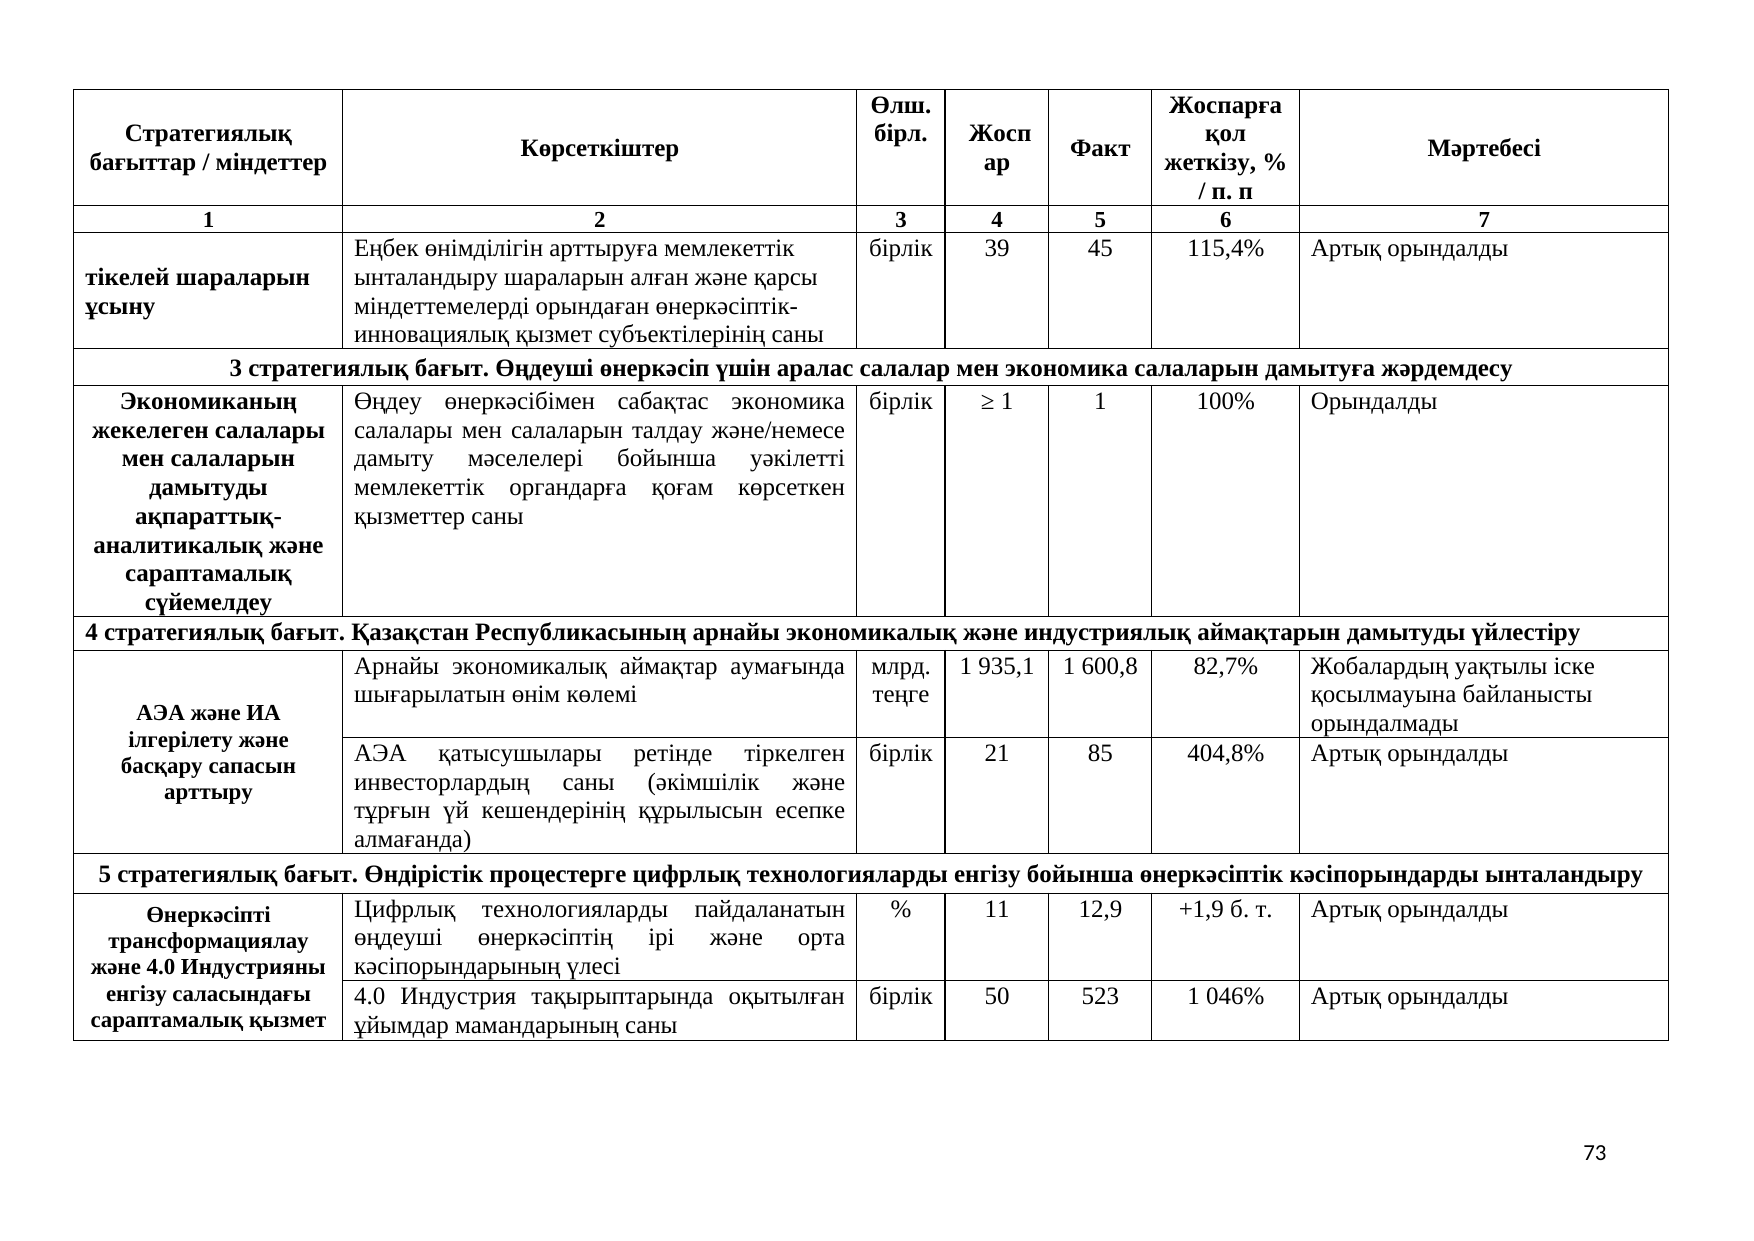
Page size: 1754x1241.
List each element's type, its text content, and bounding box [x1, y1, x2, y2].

table_cell Цифрлық технологияларды пайдаланатын өңдеуші өнеркәсіптің ірі және орта кәсіпорындарының үлесі [343, 894, 856, 980]
table_cell 5 [1049, 206, 1151, 232]
table_cell Артық орындалды [1300, 981, 1668, 1040]
table_cell 4 [946, 206, 1048, 232]
table_cell 1 046% [1152, 981, 1299, 1040]
table_cell АЭА қатысушылары ретінде тіркелген инвесторлардың саны (әкімшілік және тұрғын үй кешендерінің құрылысын есепке алмағанда) [343, 738, 856, 853]
table_cell 3 стратегиялық бағыт. Өңдеуші өнеркәсіп үшін аралас салалар мен экономика салаларын дамытуға жәрдемдесу [74, 349, 1668, 385]
table_cell Артық орындалды [1300, 233, 1668, 348]
table_cell 5 стратегиялық бағыт. Өндірістік процестерге цифрлық технологияларды енгізу бойынша өнеркәсіптік кәсіпорындарды ынталандыру [74, 854, 1668, 893]
table_header Жоспар [946, 90, 1048, 205]
table_cell Орындалды [1300, 386, 1668, 616]
table_cell 100% [1152, 386, 1299, 616]
table_cell 7 [1300, 206, 1668, 232]
table_cell 1 [74, 206, 342, 232]
table_cell Өңдеу өнеркәсібімен сабақтас экономика салалары мен салаларын талдау және/немесе дамыту мәселелері бойынша уәкілетті мемлекеттік органдарға қоғам көрсеткен қызметтер саны [343, 386, 856, 616]
table_cell 50 [946, 981, 1048, 1040]
table_cell 12,9 [1049, 894, 1151, 980]
table_cell 1 600,8 [1049, 651, 1151, 737]
table_cell 2 [343, 206, 856, 232]
table_cell ≥ 1 [946, 386, 1048, 616]
table_cell 3 [857, 206, 944, 232]
table_cell 45 [1049, 233, 1151, 348]
table_cell 21 [946, 738, 1048, 853]
table_cell бірлік [857, 233, 944, 348]
table_cell Өнеркәсіпті трансформациялау және 4.0 Индустрияны енгізу саласындағы сараптамалық қызмет [74, 894, 342, 1040]
table_cell 523 [1049, 981, 1151, 1040]
table_cell 39 [946, 233, 1048, 348]
table_cell Артық орындалды [1300, 738, 1668, 853]
table_cell 11 [946, 894, 1048, 980]
table_cell млрд. теңге [857, 651, 944, 737]
table_cell 82,7% [1152, 651, 1299, 737]
table_cell Жобалардың уақтылы іске қосылмауына байланысты орындалмады [1300, 651, 1668, 737]
table_header Стратегиялық бағыттар / міндеттер [74, 90, 342, 205]
table_cell бірлік [857, 386, 944, 616]
table_cell бірлік [857, 981, 944, 1040]
table_cell АЭА және ИА ілгерілету және басқару сапасын арттыру [74, 651, 342, 853]
table_cell 4.0 Индустрия тақырыптарында оқытылған ұйымдар мамандарының саны [343, 981, 856, 1040]
table_header Көрсеткіштер [343, 90, 856, 205]
table_cell 115,4% [1152, 233, 1299, 348]
table_cell 4 стратегиялық бағыт. Қазақстан Республикасының арнайы экономикалық және индустриялық аймақтарын дамытуды үйлестіру [74, 617, 1668, 650]
table_cell Артық орындалды [1300, 894, 1668, 980]
table_cell % [857, 894, 944, 980]
table_cell +1,9 б. т. [1152, 894, 1299, 980]
table_cell 6 [1152, 206, 1299, 232]
table_header Факт [1049, 90, 1151, 205]
table_cell Еңбек өнімділігін арттыруға мемлекеттік ынталандыру шараларын алған және қарсы міндеттемелерді орындаған өнеркәсіптік-инновациялық қызмет субъектілерінің саны [343, 233, 856, 348]
table_cell 404,8% [1152, 738, 1299, 853]
table_header Жоспарға қол жеткізу, % / п. п [1152, 90, 1299, 205]
table_cell 1 935,1 [946, 651, 1048, 737]
table_cell Арнайы экономикалық аймақтар аумағында шығарылатын өнім көлемі [343, 651, 856, 737]
table_header Мәртебесі [1300, 90, 1668, 205]
table_cell 1 [1049, 386, 1151, 616]
table_cell бірлік [857, 738, 944, 853]
table_cell Экономиканың жекелеген салалары мен салаларын дамытуды ақпараттық-аналитикалық және сараптамалық сүйемелдеу [74, 386, 342, 616]
table_header Өлш.бірл. [857, 90, 944, 205]
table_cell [74, 233, 342, 348]
table_cell 85 [1049, 738, 1151, 853]
